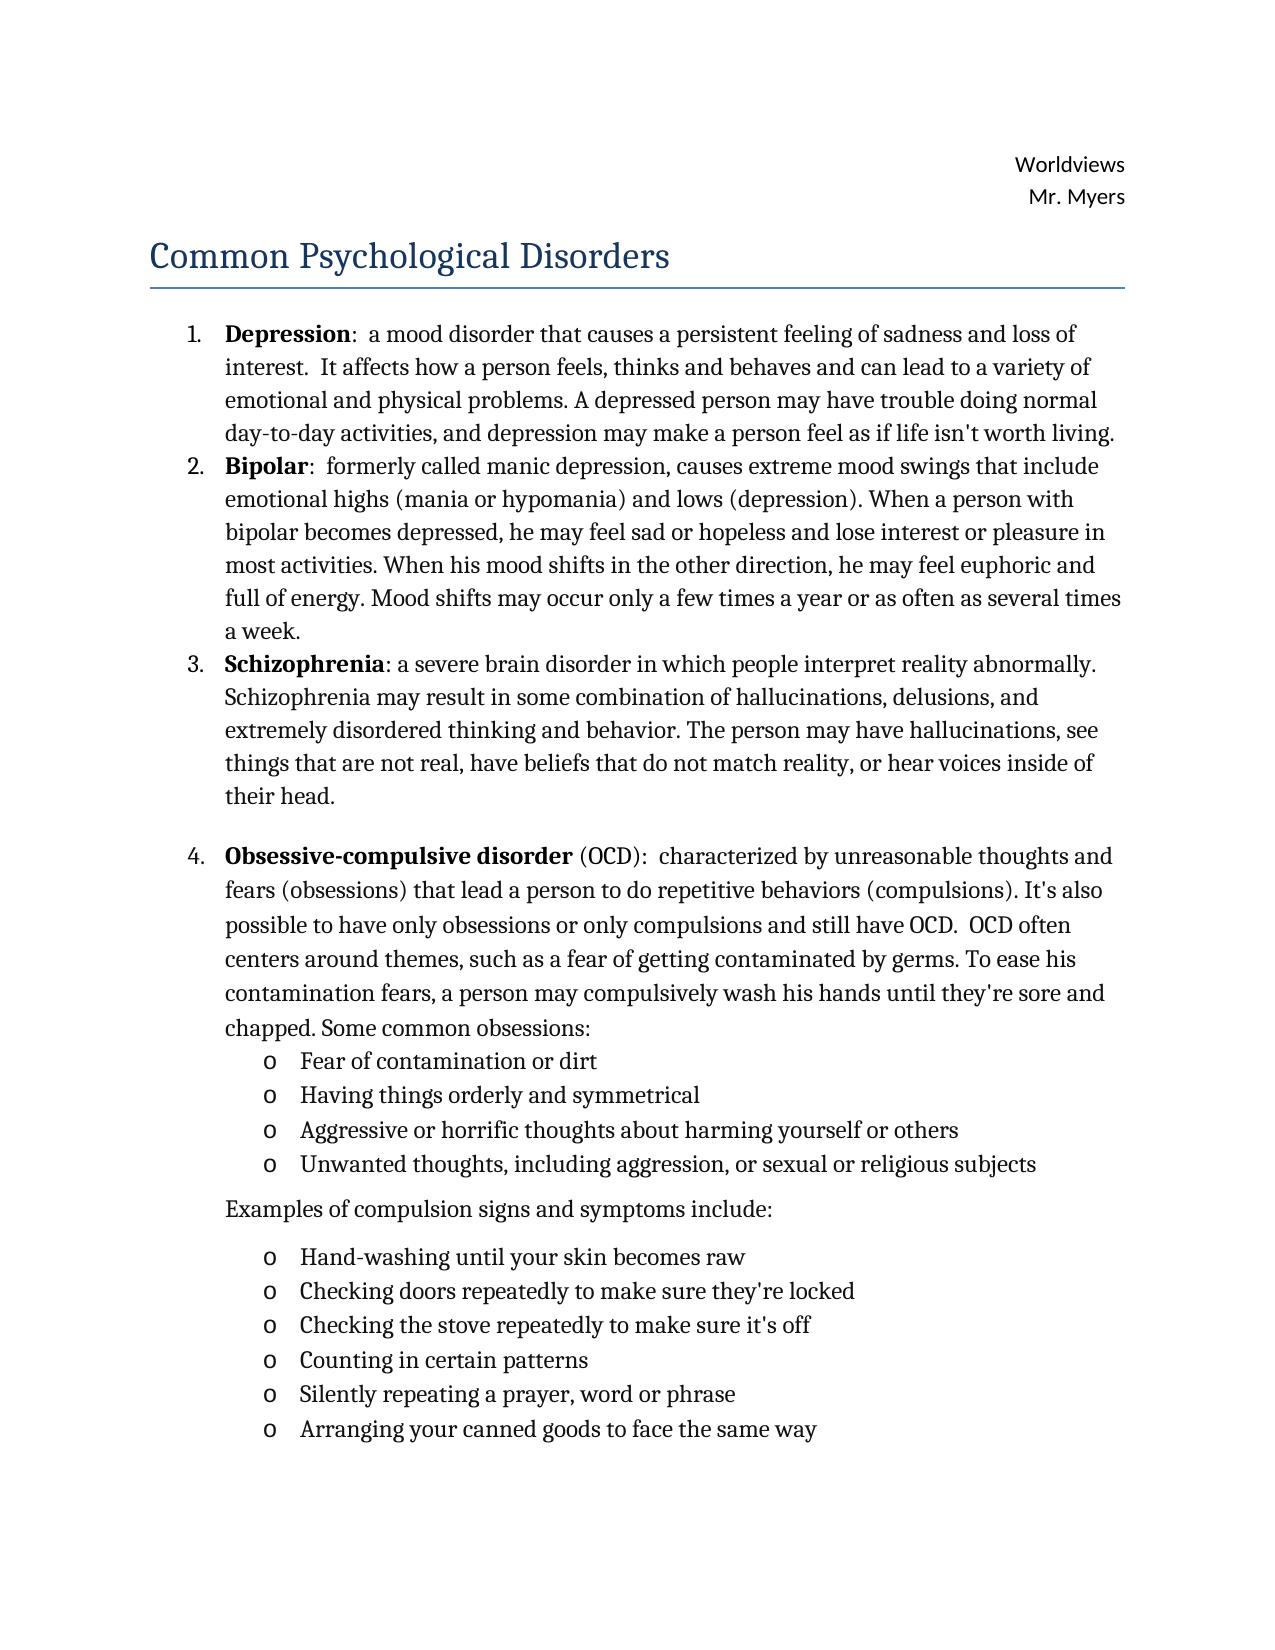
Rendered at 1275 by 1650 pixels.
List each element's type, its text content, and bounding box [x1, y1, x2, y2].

list Unwanted thoughts, including aggression, or sexual or religious subjects [262, 1146, 1125, 1180]
title Common Psychological Disorders [150, 235, 1125, 287]
list Having things orderly and symmetrical [262, 1077, 1125, 1111]
list Schizophrenia: a severe brain disorder in which people interpret reality abnormally. Schizophrenia may result in some combination of hallucinations, delusions, and extremely disordered thinking and behavior. The person may have hallucinations, see things that are not real, have beliefs that do not match reality, or hear voices inside of their head. [187, 650, 1125, 811]
list Aggressive or horrific thoughts about harming yourself or others [262, 1111, 1125, 1146]
text Worldviews Mr. Myers [150, 150, 1125, 210]
list Checking the stove repeatedly to make sure it's off [262, 1311, 1125, 1341]
text Examples of compulsion signs and symptoms include: [150, 1189, 1125, 1224]
list Obsessive-compulsive disorder (OCD): characterized by unreasonable thoughts and fears (obsessions) that lead a person to do repetitive behaviors (compulsions). It's also possible to have only obsessions or only compulsions and still have OCD. OCD often centers around themes, such as a fear of getting contaminated by germs. To ease his contamination fears, a person may compulsively wash his hands until they're sore and chapped. Some common obsessions: [187, 836, 1125, 1042]
list Arranging your canned goods to face the same way [262, 1415, 1125, 1445]
list Silently repeating a prayer, word or phrase [262, 1380, 1125, 1410]
list Depression: a mood disorder that causes a persistent feeling of sadness and loss of interest. It affects how a person feels, thinks and behaves and can lead to a variety of emotional and physical problems. A depressed person may have trouble doing normal day-to-day activities, and depression may make a person feel as if life isn't worth living. [187, 320, 1125, 448]
list Counting in certain patterns [262, 1346, 1125, 1376]
list Fear of contamination or dirt [262, 1042, 1125, 1077]
list Hand-washing until your skin becomes raw [262, 1242, 1125, 1272]
list Checking doors repeatedly to make sure they're locked [262, 1277, 1125, 1307]
list Bipolar: formerly called manic depression, causes extreme mood swings that include emotional highs (mania or hypomania) and lows (depression). When a person with bipolar becomes depressed, he may feel sad or hopeless and lose interest or pleasure in most activities. When his mood shifts in the other direction, he may feel euphoric and full of energy. Mood shifts may occur only a few times a year or as often as several times a week. [187, 452, 1125, 646]
